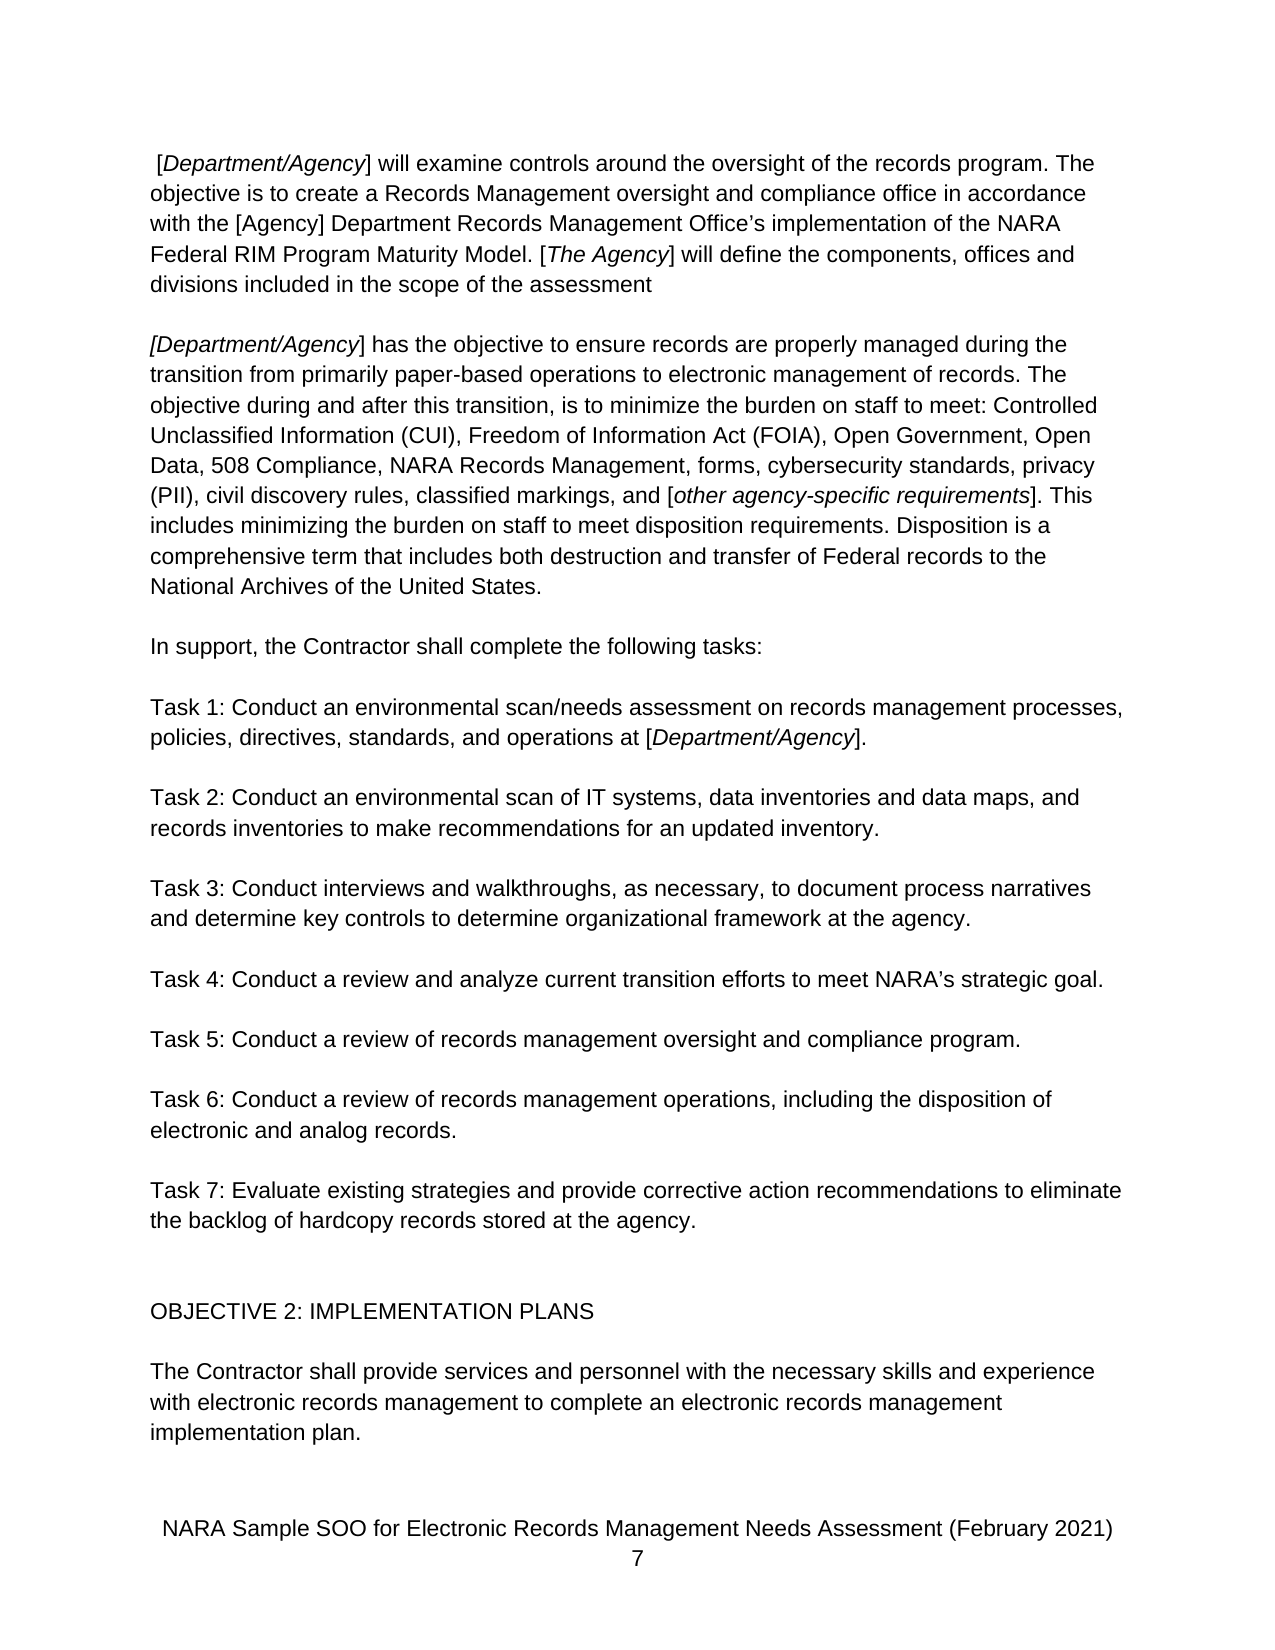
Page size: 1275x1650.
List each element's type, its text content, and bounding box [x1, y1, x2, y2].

text Task 1: Conduct an environmental scan/needs assessment on records management processes, policies, directives, standards, and operations at [Department/Agency]. [150, 694, 1125, 750]
text Task 2: Conduct an environmental scan of IT systems, data inventories and data maps, and records inventories to make recommendations for an updated inventory. [150, 784, 1125, 841]
text [Department/Agency] will examine controls around the oversight of the records program. The objective is to create a Records Management oversight and compliance office in accordance with the [Agency] Department Records Management Office’s implementation of the NARA Federal RIM Program Maturity Model. [The Agency] will define the components, offices and divisions included in the scope of the assessment [150, 150, 1125, 297]
text OBJECTIVE 2: IMPLEMENTATION PLANS [150, 1298, 1125, 1324]
text The Contractor shall provide services and personnel with the necessary skills and experience with electronic records management to complete an electronic records management implementation plan. [150, 1358, 1125, 1445]
text [Department/Agency] has the objective to ensure records are properly managed during the transition from primarily paper-based operations to electronic management of records. The objective during and after this transition, is to minimize the burden on staff to meet: Controlled Unclassified Information (CUI), Freedom of Information Act (FOIA), Open Government, Open Data, 508 Compliance, NARA Records Management, forms, cybersecurity standards, privacy (PII), civil discovery rules, classified markings, and [other agency-specific requirements]. This includes minimizing the burden on staff to meet disposition requirements. Disposition is a comprehensive term that includes both destruction and transfer of Federal records to the National Archives of the United States. [150, 331, 1125, 599]
text In support, the Contractor shall complete the following tasks: [150, 633, 1125, 660]
text Task 6: Conduct a review of records management operations, including the disposition of electronic and analog records. [150, 1086, 1125, 1143]
text Task 4: Conduct a review and analyze current transition efforts to meet NARA’s strategic goal. [150, 966, 1125, 992]
text Task 7: Evaluate existing strategies and provide corrective action recommendations to eliminate the backlog of hardcopy records stored at the agency. [150, 1177, 1125, 1234]
text Task 3: Conduct interviews and walkthroughs, as necessary, to document process narratives and determine key controls to determine organizational framework at the agency. [150, 875, 1125, 932]
text Task 5: Conduct a review of records management oversight and compliance program. [150, 1026, 1125, 1052]
